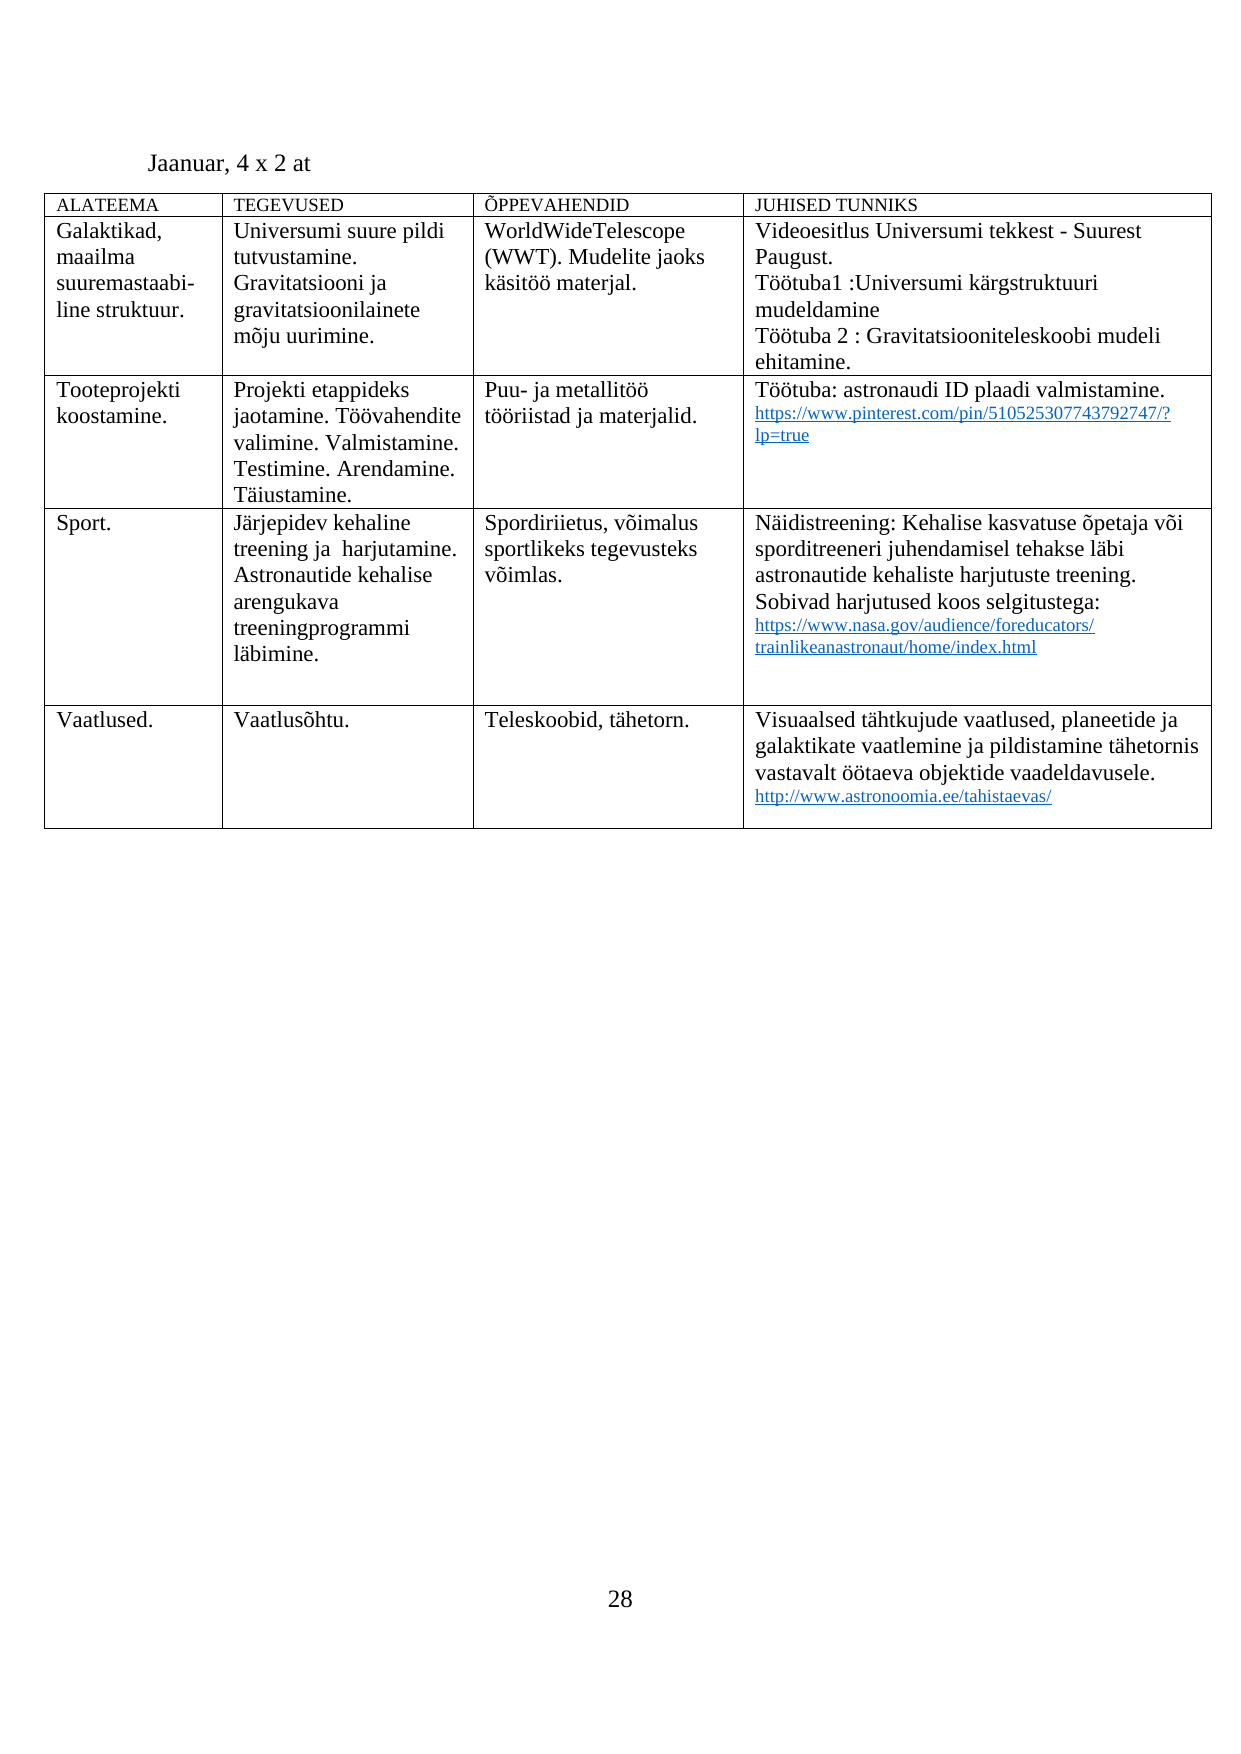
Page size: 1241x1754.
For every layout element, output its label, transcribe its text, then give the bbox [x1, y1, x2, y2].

table_cell Vaatlused. [45, 706, 222, 828]
table_cell Järjepidev kehaline treening ja harjutamine. Astronautide kehalise arengukava treeningprogrammi läbimine. [223, 509, 473, 705]
table_cell Galaktikad, maailma suuremastaabi-line struktuur. [45, 217, 222, 375]
table_cell Tooteprojekti koostamine. [45, 376, 222, 508]
table_cell Projekti etappideks jaotamine. Töövahendite valimine. Valmistamine. Testimine. Arendamine. Täiustamine. [223, 376, 473, 508]
table_cell Videoesitlus Universumi tekkest - Suurest Paugust. Töötuba1 :Universumi kärgstruktuuri mudeldamine Töötuba 2 : Gravitatsiooniteleskoobi mudeli ehitamine. [744, 217, 1211, 375]
table_cell Spordiriietus, võimalus sportlikeks tegevusteks võimlas. [474, 509, 743, 705]
table_cell Visuaalsed tähtkujude vaatlused, planeetide ja galaktikate vaatlemine ja pildistamine tähetornis vastavalt öötaeva objektide vaadeldavusele. http://www.astronoomia.ee/tahistaevas/ [744, 706, 1211, 828]
table_cell Teleskoobid, tähetorn. [474, 706, 743, 828]
table_cell WorldWideTelescope (WWT). Mudelite jaoks käsitöö materjal. [474, 217, 743, 375]
text Jaanuar, 4 x 2 at [148, 148, 1093, 176]
table_cell Näidistreening: Kehalise kasvatuse õpetaja või sporditreeneri juhendamisel tehakse läbi astronautide kehaliste harjutuste treening. Sobivad harjutused koos selgitustega: https://www.nasa.gov/audience/foreducators/trainlikeanastronaut/home/index.html [744, 509, 1211, 705]
table_header JUHISED TUNNIKS [744, 194, 1211, 216]
table_header ALATEEMA [45, 194, 222, 216]
table_header TEGEVUSED [223, 194, 473, 216]
table_cell Universumi suure pildi tutvustamine. Gravitatsiooni ja gravitatsioonilainete mõju uurimine. [223, 217, 473, 375]
table_cell Sport. [45, 509, 222, 705]
table_cell Vaatlusõhtu. [223, 706, 473, 828]
table_cell Puu- ja metallitöö tööriistad ja materjalid. [474, 376, 743, 508]
table_cell Töötuba: astronaudi ID plaadi valmistamine. https://www.pinterest.com/pin/510525307743792747/?lp=true [744, 376, 1211, 508]
table_header ÕPPEVAHENDID [474, 194, 743, 216]
